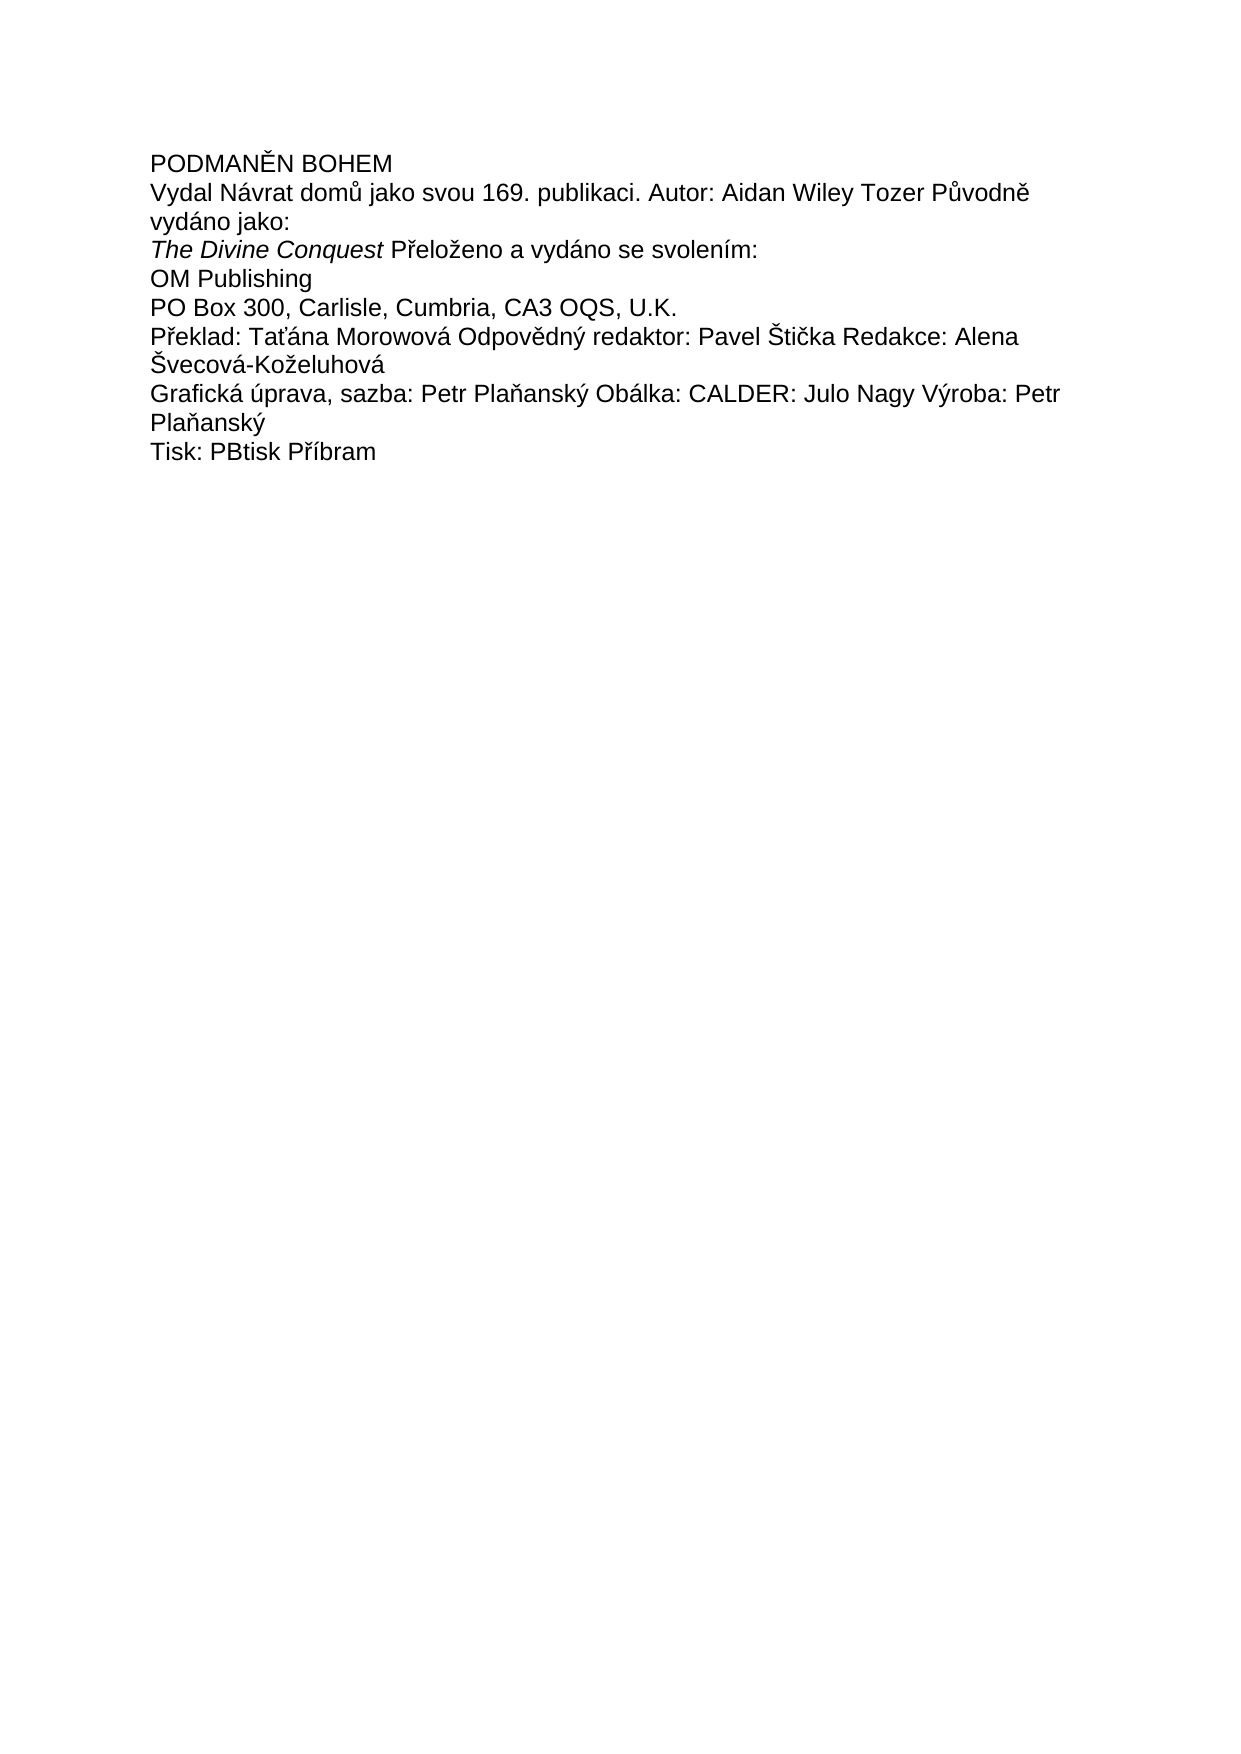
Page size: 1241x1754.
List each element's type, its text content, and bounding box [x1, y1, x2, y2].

text PO Box 300, Carlisle, Cumbria, CA3 OQS, U.K. [150, 293, 1090, 321]
text Překlad: Taťána Morowová Odpovědný redaktor: Pavel Štička Redakce: Alena Švecová-Koželuhová [150, 321, 1090, 379]
text Grafická úprava, sazba: Petr Plaňanský Obálka: CALDER: Julo Nagy Výroba: Petr Plaňanský [150, 379, 1090, 436]
text PODMANĚN BOHEM [150, 149, 1090, 178]
text Tisk: PBtisk Příbram [150, 436, 1090, 465]
text OM Publishing [150, 264, 1090, 293]
text The Divine Conquest Přeloženo a vydáno se svolením: [150, 235, 1090, 264]
text Vydal Návrat domů jako svou 169. publikaci. Autor: Aidan Wiley Tozer Původně vydáno jako: [150, 178, 1090, 235]
